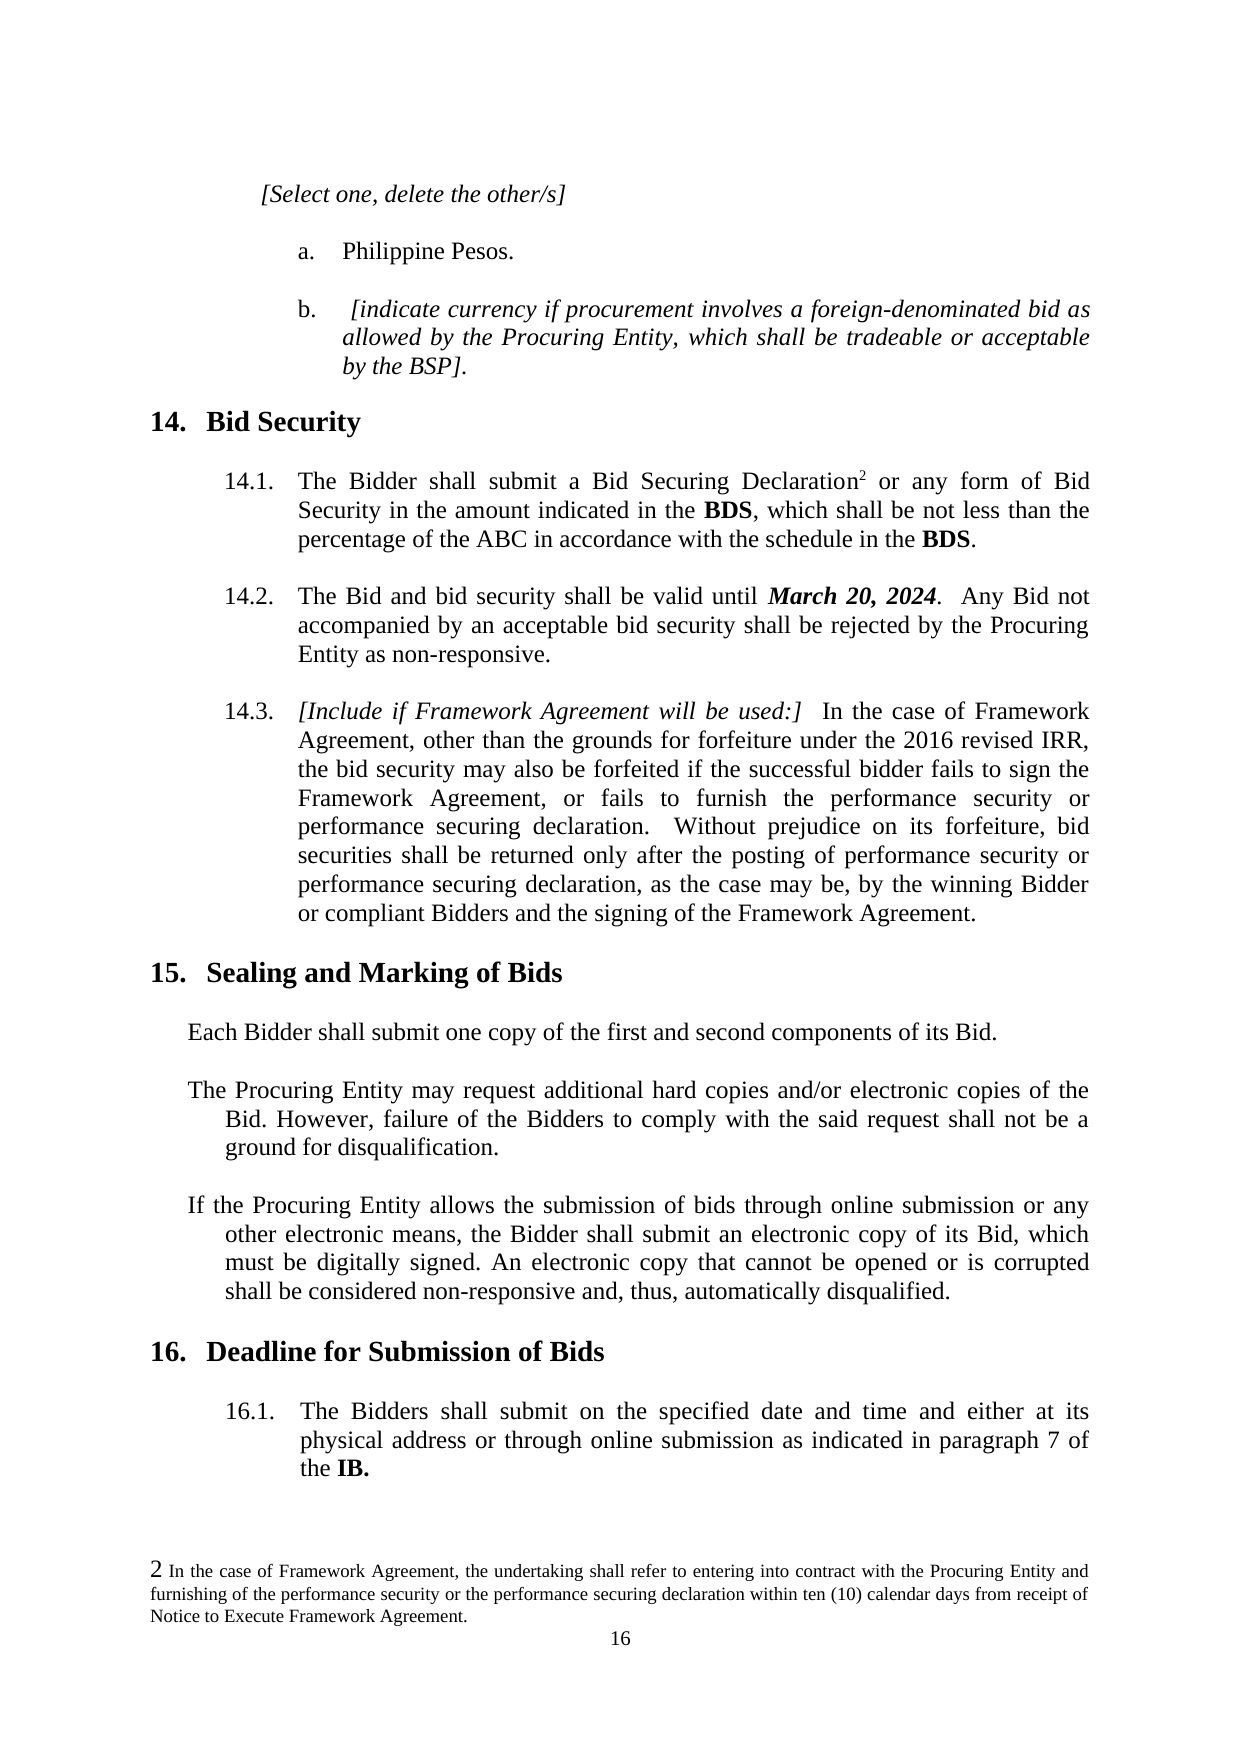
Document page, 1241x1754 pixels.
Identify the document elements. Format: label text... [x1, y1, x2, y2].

text If the Procuring Entity allows the submission of bids through online submission or any other electronic means, the Bidder shall submit an electronic copy of its Bid, which must be digitally signed. An electronic copy that cannot be opened or is corrupted shall be considered non-responsive and, thus, automatically disqualified. [187, 1190, 1090, 1305]
text [Select one, delete the other/s] [260, 179, 1090, 207]
list The Bidder shall submit a Bid Securing Declaration or any form of Bid Security in the amount indicated in the BDS, which shall be not less than the percentage of the ABC in accordance with the schedule in the BDS. [224, 466, 1090, 553]
text The Procuring Entity may request additional hard copies and/or electronic copies of the Bid. However, failure of the Bidders to comply with the said request shall not be a ground for disqualification. [187, 1075, 1090, 1161]
list Philippine Pesos. [298, 236, 1090, 265]
text Each Bidder shall submit one copy of the first and second components of its Bid. [187, 1017, 1090, 1046]
subtitle Deadline for Submission of Bids [150, 1334, 1090, 1367]
list The Bid and bid security shall be valid until March 20, 2024. Any Bid not accompanied by an acceptable bid security shall be rejected by the Procuring Entity as non-responsive. [224, 581, 1090, 668]
subtitle Bid Security [150, 404, 1090, 438]
list [Include if Framework Agreement will be used:] In the case of Framework Agreement, other than the grounds for forfeiture under the 2016 revised IRR, the bid security may also be forfeited if the successful bidder fails to sign the Framework Agreement, or fails to furnish the performance security or performance securing declaration. Without prejudice on its forfeiture, bid securities shall be returned only after the posting of performance security or performance securing declaration, as the case may be, by the winning Bidder or compliant Bidders and the signing of the Framework Agreement. [224, 696, 1090, 926]
subtitle Sealing and Marking of Bids [150, 955, 1090, 989]
list [indicate currency if procurement involves a foreign-denominated bid as allowed by the Procuring Entity, which shall be tradeable or acceptable by the BSP]. [298, 294, 1090, 380]
text 16.1. The Bidders shall submit on the specified date and time and either at its physical address or through online submission as indicated in paragraph 7 of the IB. [225, 1396, 1090, 1482]
